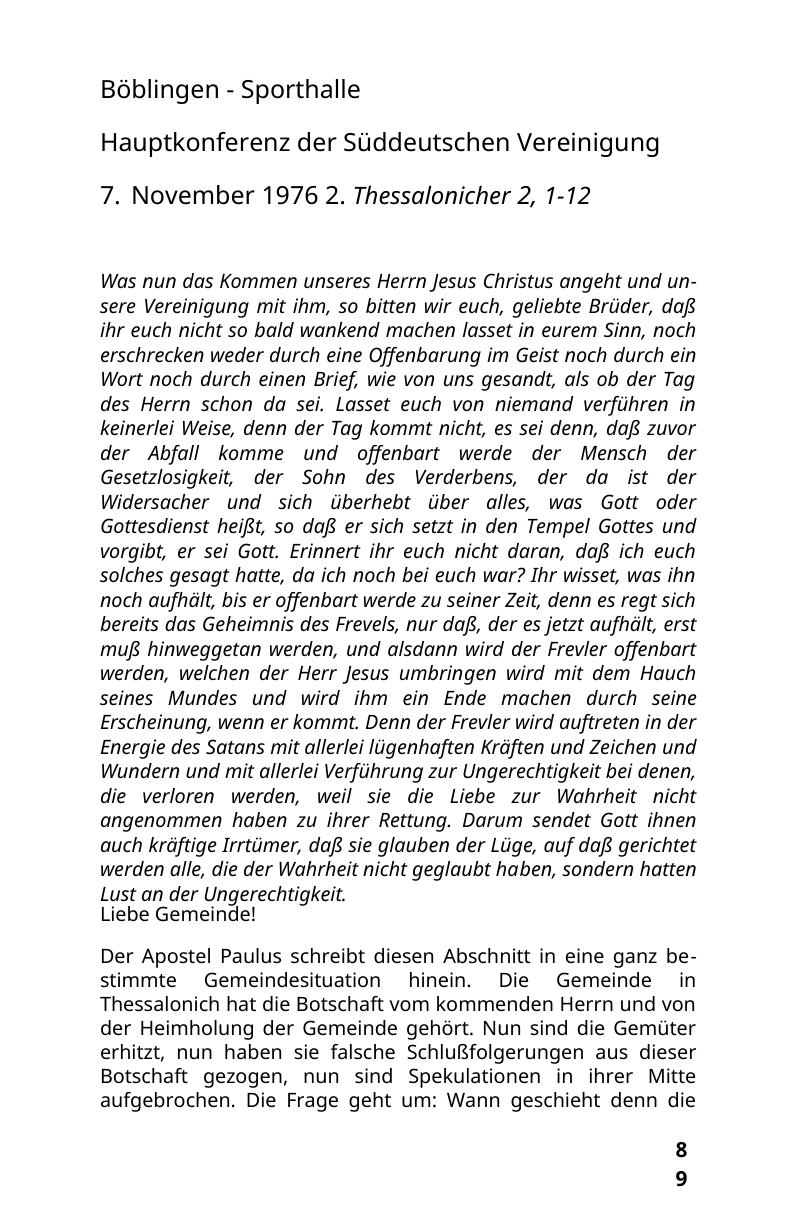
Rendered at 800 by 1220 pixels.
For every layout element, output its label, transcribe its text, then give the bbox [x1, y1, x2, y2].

text Was nun das Kommen unseres Herrn Jesus Christus angeht und unsere Vereinigung mit ihm, so bitten wir euch, geliebte Brüder, daß ihr euch nicht so bald wankend machen lasset in eurem Sinn, noch erschrecken weder durch eine Offenbarung im Geist noch durch ein Wort noch durch einen Brief, wie von uns gesandt, als ob der Tag des Herrn schon da sei. Lasset euch von niemand verführen in keinerlei Weise, denn der Tag kommt nicht, es sei denn, daß zuvor der Abfall komme und offenbart werde der Mensch der Gesetzlosigkeit, der Sohn des Verderbens, der da ist der Widersacher und sich überhebt über alles, was Gott oder Gottesdienst heißt, so daß er sich setzt in den Tempel Gottes und vorgibt, er sei Gott. Erinnert ihr euch nicht daran, daß ich euch solches gesagt hatte, da ich noch bei euch war? Ihr wisset, was ihn noch aufhält, bis er offenbart werde zu seiner Zeit, denn es regt sich bereits das Geheimnis des Frevels, nur daß, der es jetzt aufhält, erst muß hinweggetan werden, und alsdann wird der Frevler offenbart werden, welchen der Herr Jesus umbringen wird mit dem Hauch seines Mundes und wird ihm ein Ende machen durch seine Erscheinung, wenn er kommt. Denn der Frevler wird auftreten in der Energie des Satans mit allerlei lügenhaften Kräften und Zeichen und Wundern und mit allerlei Verführung zur Ungerechtigkeit bei denen, die verloren werden, weil sie die Liebe zur Wahrheit nicht angenommen haben zu ihrer Rettung. Darum sendet Gott ihnen auch kräftige Irrtümer, daß sie glauben der Lüge, auf daß gerichtet werden alle, die der Wahrheit nicht geglaubt haben, sondern hatten Lust an der Ungerechtigkeit. [100, 269, 697, 906]
list November 1976 2. Thessalonicher 2, 1-12 [100, 162, 697, 215]
text Liebe Gemeinde! [100, 906, 697, 926]
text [100, 944, 697, 1112]
text Hauptkonferenz der Süddeutschen Vereinigung [100, 109, 697, 162]
text Böblingen - Sporthalle [100, 56, 697, 109]
